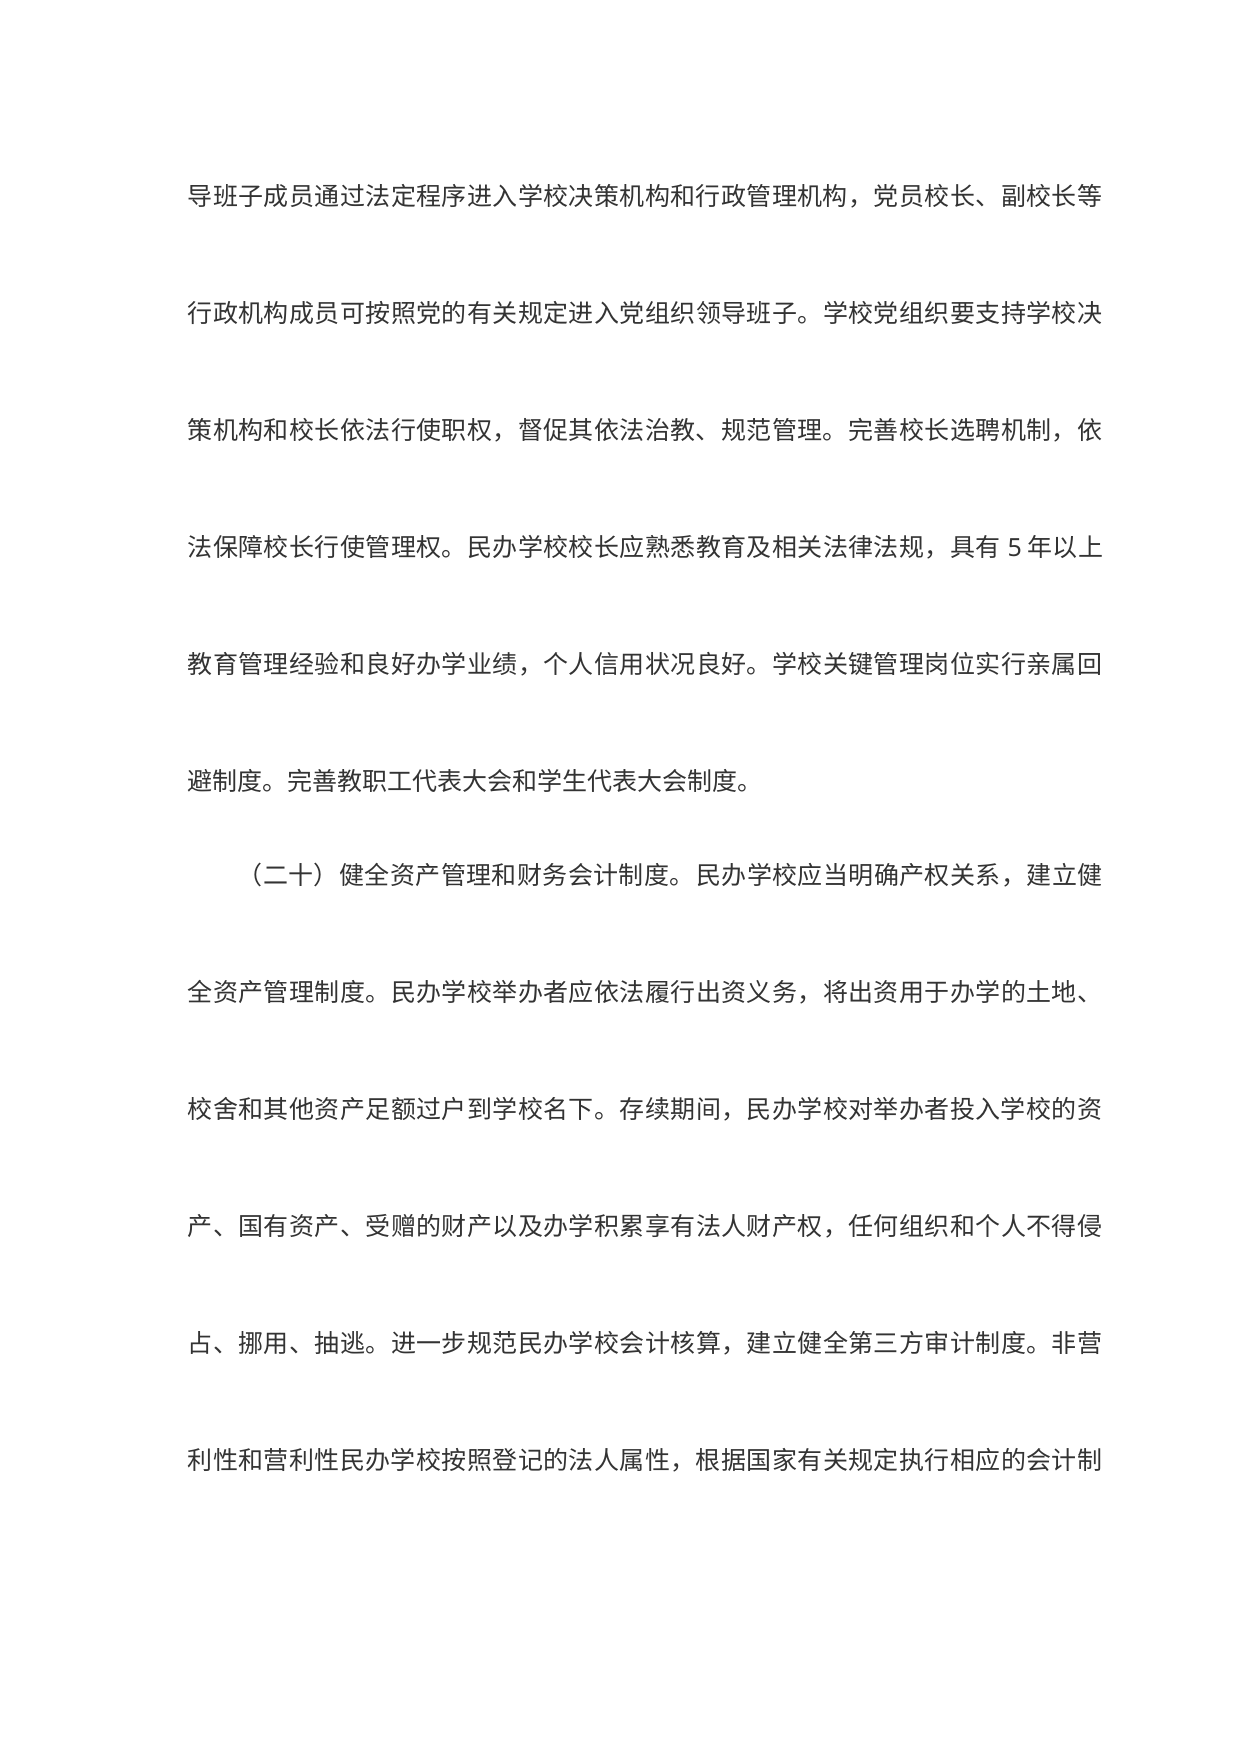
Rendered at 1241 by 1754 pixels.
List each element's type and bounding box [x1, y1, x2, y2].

table_header [188, 162, 1103, 1491]
